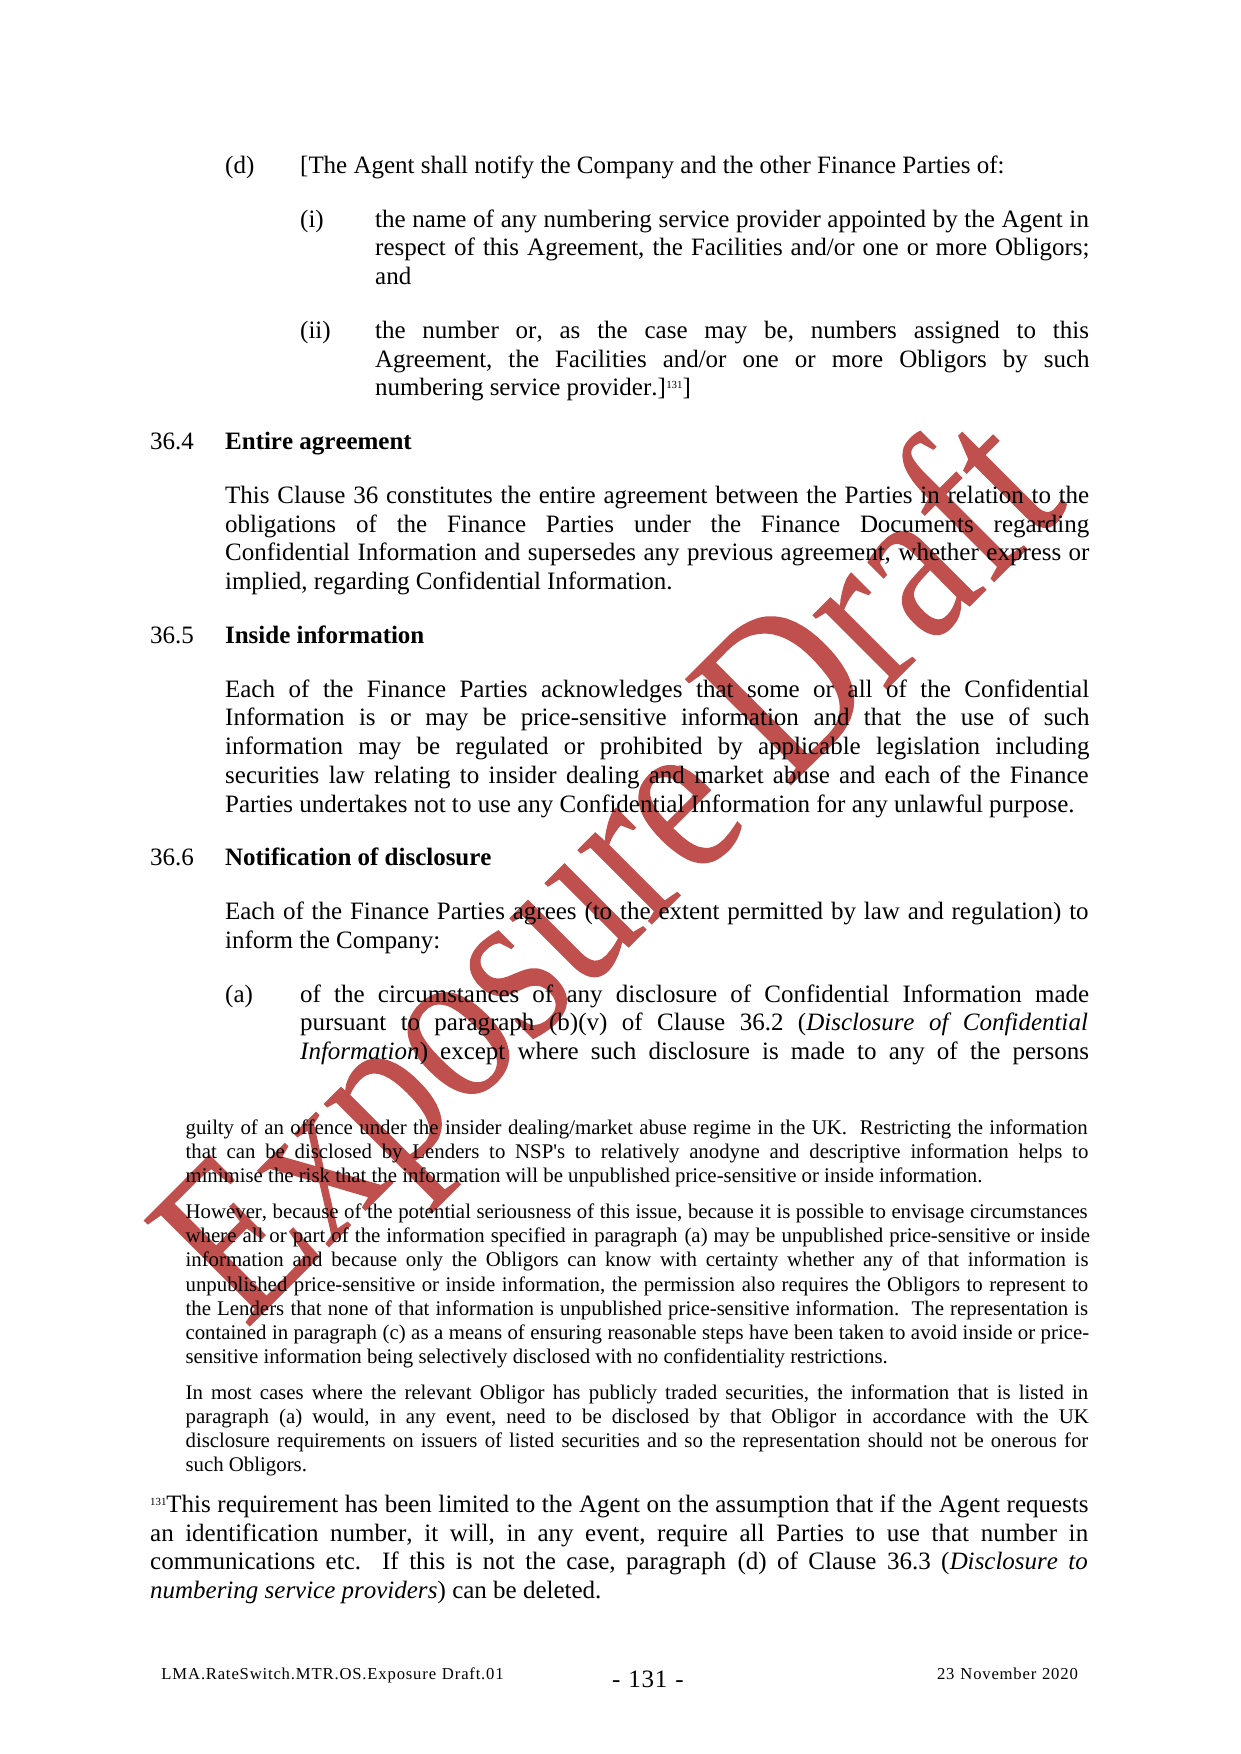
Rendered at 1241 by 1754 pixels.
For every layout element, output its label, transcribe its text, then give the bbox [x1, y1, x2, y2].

text Entire agreement [150, 426, 1090, 455]
text Inside information [150, 620, 1090, 649]
text This Clause 36 constitutes the entire agreement between the Parties in relation to the obligations of the Finance Parties under the Finance Documents regarding Confidential Information and supersedes any previous agreement, whether express or implied, regarding Confidential Information. [225, 480, 1090, 595]
text the name of any numbering service provider appointed by the Agent in respect of this Agreement, the Facilities and/or one or more Obligors; and [300, 204, 1090, 290]
text Each of the Finance Parties agrees (to the extent permitted by law and regulation) to inform the Company: [225, 896, 1090, 954]
text [The Agent shall notify the Company and the other Finance Parties of: [225, 150, 1090, 179]
text Notification of disclosure [150, 842, 1090, 871]
text of the circumstances of any disclosure of Confidential Information made pursuant to paragraph (b)(v) of Clause 36.2 (Disclosure of Confidential Information) except where such disclosure is made to any of the persons referred to in that paragraph during the ordinary course of its supervisory or regulatory function; and [225, 979, 1090, 1065]
text the number or, as the case may be, numbers assigned to this Agreement, the Facilities and/or one or more Obligors by such numbering service provider.]] [300, 315, 1090, 401]
text Each of the Finance Parties acknowledges that some or all of the Confidential Information is or may be price-sensitive information and that the use of such information may be regulated or prohibited by applicable legislation including securities law relating to insider dealing and market abuse and each of the Finance Parties undertakes not to use any Confidential Information for any unlawful purpose. [225, 674, 1090, 817]
